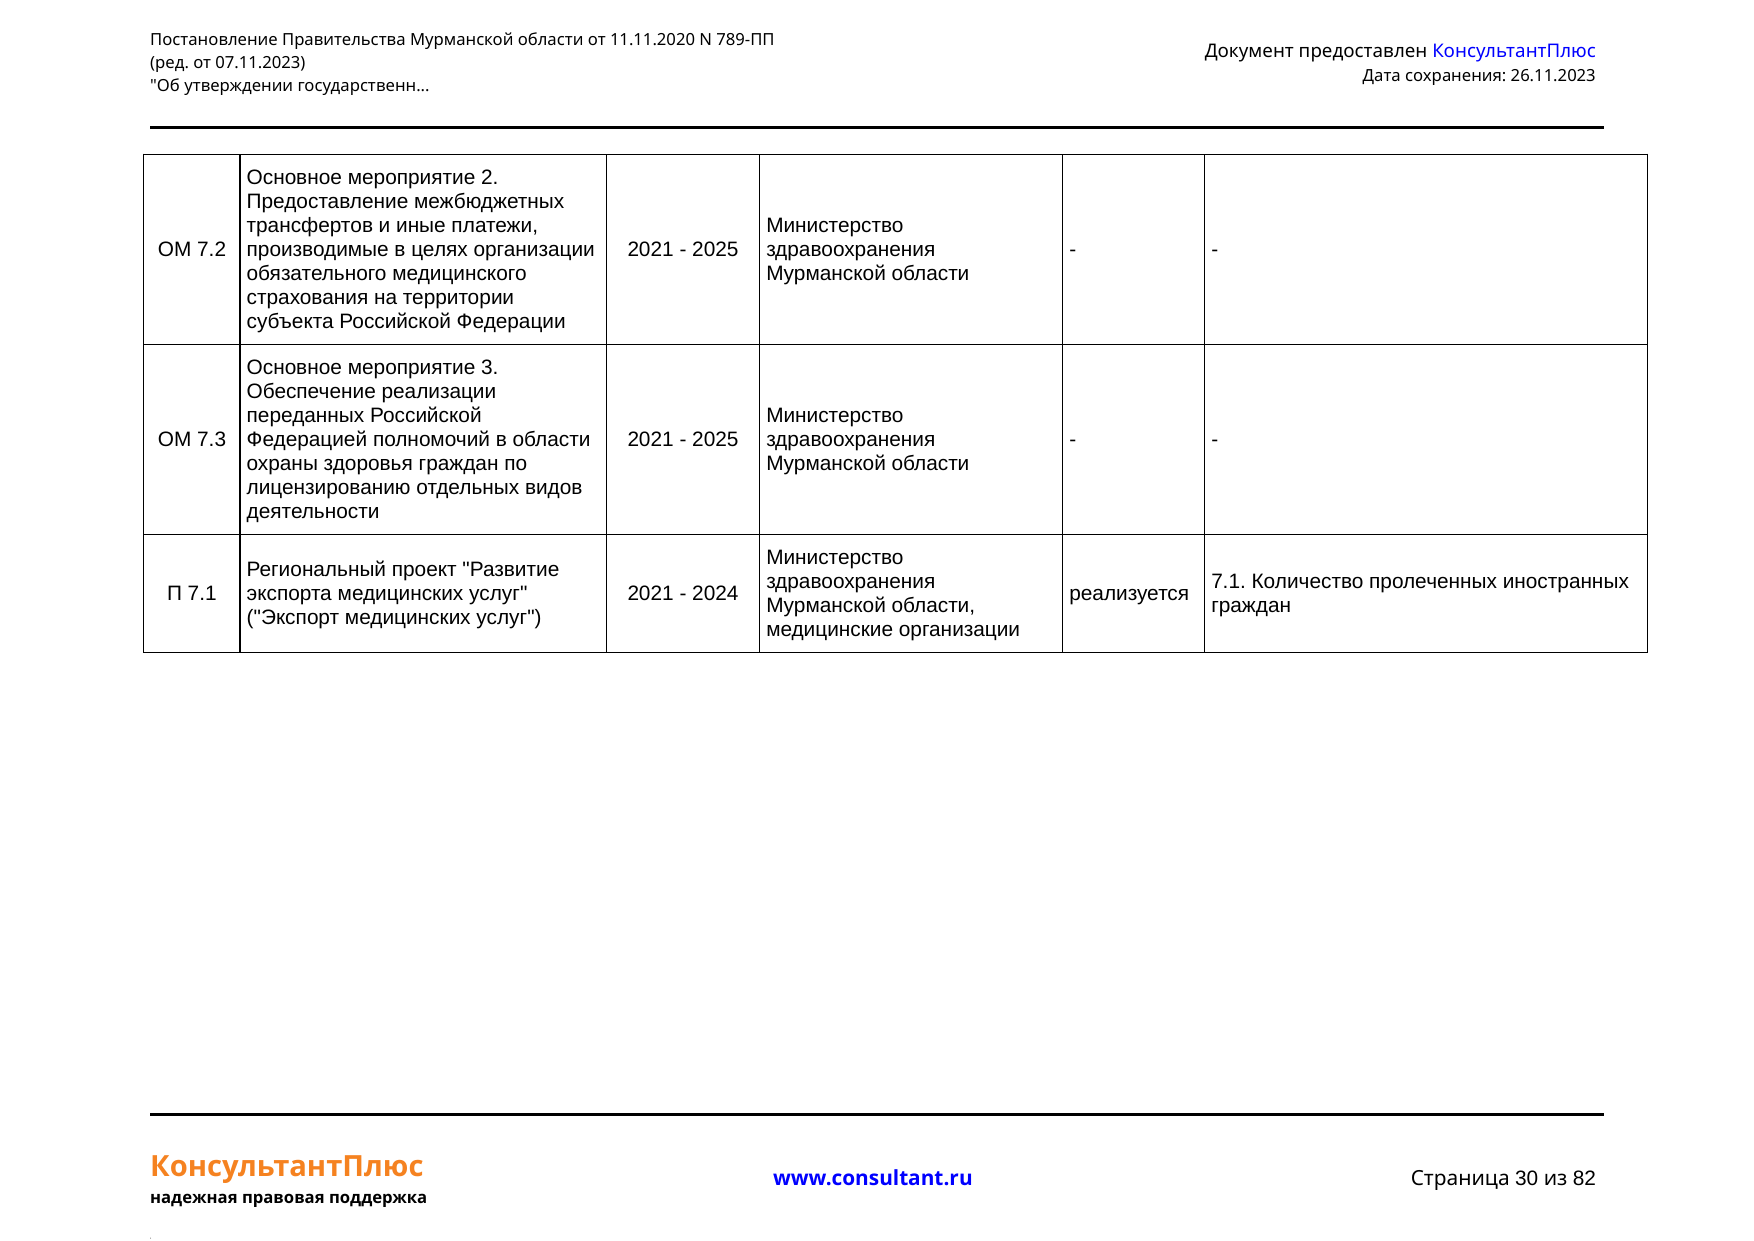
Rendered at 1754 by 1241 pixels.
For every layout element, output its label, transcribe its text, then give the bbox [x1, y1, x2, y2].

table_cell Министерство здравоохранения Мурманской области [760, 345, 1062, 533]
table_cell Основное мероприятие 2. Предоставление межбюджетных трансфертов и иные платежи, производимые в целях организации обязательного медицинского страхования на территории субъекта Российской Федерации [241, 155, 606, 343]
table_cell Региональный проект "Развитие экспорта медицинских услуг" ("Экспорт медицинских услуг") [241, 535, 606, 652]
table_cell - [1205, 155, 1647, 343]
table_cell 2021 - 2025 [607, 345, 759, 533]
table_cell ОМ 7.2 [144, 155, 239, 343]
table_cell - [1063, 345, 1204, 533]
table_cell - [1205, 345, 1647, 533]
table_cell реализуется [1063, 535, 1204, 652]
table_cell 2021 - 2024 [607, 535, 759, 652]
table_cell ОМ 7.3 [144, 345, 239, 533]
table_cell Министерство здравоохранения Мурманской области [760, 155, 1062, 343]
table_cell 2021 - 2025 [607, 155, 759, 343]
table_cell П 7.1 [144, 535, 239, 652]
table_cell - [1063, 155, 1204, 343]
table_cell 7.1. Количество пролеченных иностранных граждан [1205, 535, 1647, 652]
table_cell Основное мероприятие 3. Обеспечение реализации переданных Российской Федерацией полномочий в области охраны здоровья граждан по лицензированию отдельных видов деятельности [241, 345, 606, 533]
table_cell Министерство здравоохранения Мурманской области, медицинские организации [760, 535, 1062, 652]
